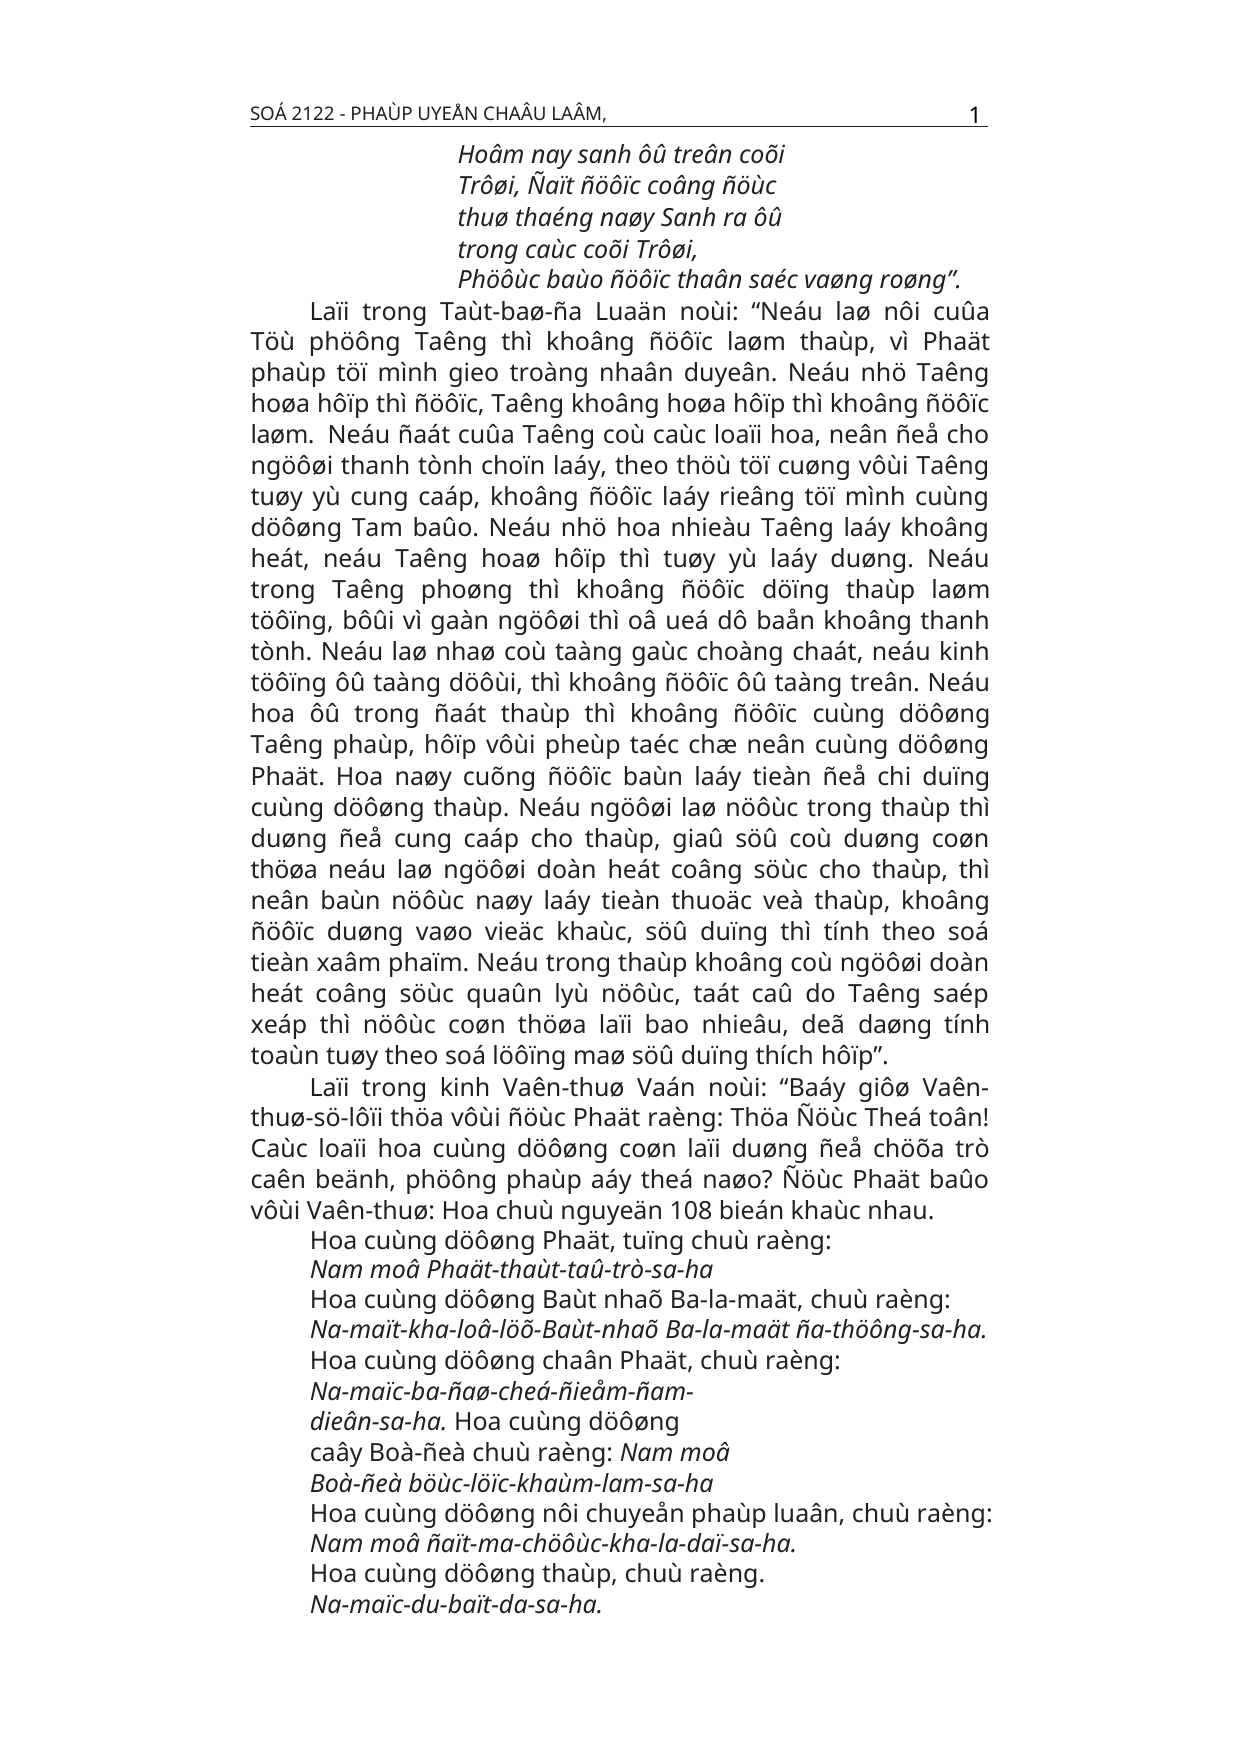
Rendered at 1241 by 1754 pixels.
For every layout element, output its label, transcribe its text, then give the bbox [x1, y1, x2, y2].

text Nam moâ Phaät-thaùt-taû-trò-sa-ha [309, 1255, 1092, 1284]
text Hoa cuùng döôøng chaân Phaät, chuù raèng: [309, 1344, 1092, 1375]
text Hoa cuùng döôøng thaùp, chuù raèng. [309, 1558, 1092, 1589]
text Hoa cuùng döôøng Phaät, tuïng chuù raèng: [309, 1227, 1092, 1255]
text Hoa cuùng döôøng Baùt nhaõ Ba-la-maät, chuù raèng: [309, 1284, 1092, 1314]
text Nam moâ ñaït-ma-chöôùc-kha-la-daï-sa-ha. [309, 1528, 1092, 1558]
text Na-maïc-du-baït-da-sa-ha. [309, 1589, 1092, 1620]
text Na-maïc-ba-ñaø-cheá-ñieåm-ñam-dieân-sa-ha. Hoa cuùng döôøng caây Boà-ñeà chuù raèng: Nam moâ Boà-ñeà böùc-löïc-khaùm-lam-sa-ha [309, 1376, 739, 1500]
text Phöôùc baùo ñöôïc thaân saéc vaøng roøng”. [457, 265, 1092, 294]
text Hoa cuùng döôøng nôi chuyeån phaùp luaân, chuù raèng: [309, 1500, 1092, 1528]
text Hoâm nay sanh ôû treân coõi Trôøi, Ñaït ñöôïc coâng ñöùc thuø thaéng naøy Sanh ra ôû trong caùc coõi Trôøi, [457, 138, 801, 265]
text Na-maït-kha-loâ-löõ-Baùt-nhaõ Ba-la-maät ña-thöông-sa-ha. [309, 1314, 1092, 1344]
text Laïi trong Taùt-baø-ña Luaän noùi: “Neáu laø nôi cuûa Töù phöông Taêng thì khoâng ñöôïc laøm thaùp, vì Phaät phaùp töï mình gieo troàng nhaân duyeân. Neáu nhö Taêng hoøa hôïp thì ñöôïc, Taêng khoâng hoøa hôïp thì khoâng ñöôïc laøm. Neáu ñaát cuûa Taêng coù caùc loaïi hoa, neân ñeå cho ngöôøi thanh tònh choïn laáy, theo thöù töï cuøng vôùi Taêng tuøy yù cung caáp, khoâng ñöôïc laáy rieâng töï mình cuùng döôøng Tam baûo. Neáu nhö hoa nhieàu Taêng laáy khoâng heát, neáu Taêng hoaø hôïp thì tuøy yù laáy duøng. Neáu trong Taêng phoøng thì khoâng ñöôïc döïng thaùp laøm töôïng, bôûi vì gaàn ngöôøi thì oâ ueá dô baån khoâng thanh tònh. Neáu laø nhaø coù taàng gaùc choàng chaát, neáu kinh töôïng ôû taàng döôùi, thì khoâng ñöôïc ôû taàng treân. Neáu hoa ôû trong ñaát thaùp thì khoâng ñöôïc cuùng döôøng Taêng phaùp, hôïp vôùi pheùp taéc chæ neân cuùng döôøng Phaät. Hoa naøy cuõng ñöôïc baùn laáy tieàn ñeå chi duïng cuùng döôøng thaùp. Neáu ngöôøi laø nöôùc trong thaùp thì duøng ñeå cung caáp cho thaùp, giaû söû coù duøng coøn thöøa neáu laø ngöôøi doàn heát coâng söùc cho thaùp, thì neân baùn nöôùc naøy laáy tieàn thuoäc veà thaùp, khoâng ñöôïc duøng vaøo vieäc khaùc, söû duïng thì tính theo soá tieàn xaâm phaïm. Neáu trong thaùp khoâng coù ngöôøi doàn heát coâng söùc quaûn lyù nöôùc, taát caû do Taêng saép xeáp thì nöôùc coøn thöøa laïi bao nhieâu, deã daøng tính toaùn tuøy theo soá löôïng maø söû duïng thích hôïp”. [250, 296, 990, 1072]
text Laïi trong kinh Vaên-thuø Vaán noùi: “Baáy giôø Vaên-thuø-sö-lôïi thöa vôùi ñöùc Phaät raèng: Thöa Ñöùc Theá toân! Caùc loaïi hoa cuùng döôøng coøn laïi duøng ñeå chöõa trò caên beänh, phöông phaùp aáy theá naøo? Ñöùc Phaät baûo vôùi Vaên-thuø: Hoa chuù nguyeän 108 bieán khaùc nhau. [250, 1072, 990, 1227]
